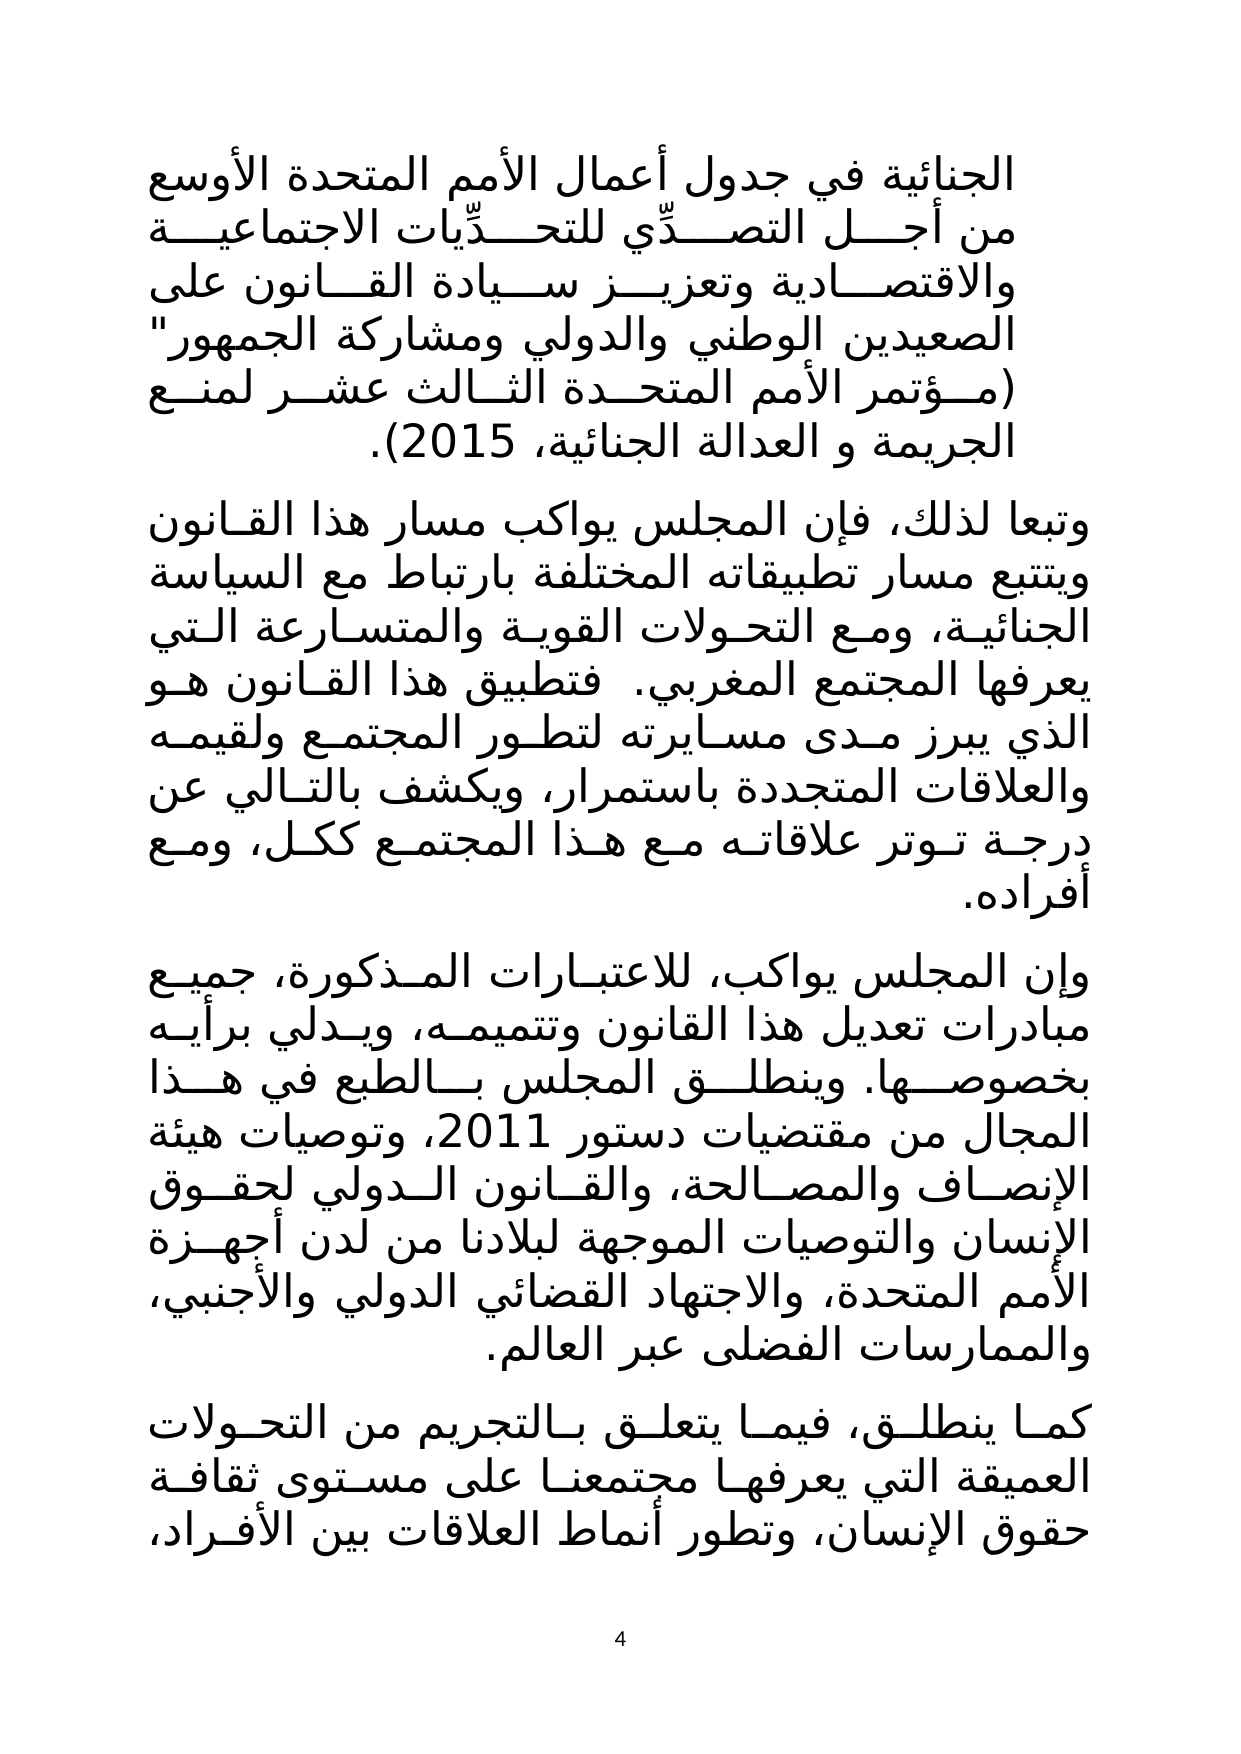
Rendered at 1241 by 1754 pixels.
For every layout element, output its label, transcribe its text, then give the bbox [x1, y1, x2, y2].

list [148, 148, 1055, 468]
text وتبعا لذلك، فإن المجلس يواكب مسار هذا القانون ويتتبع مسار تطبيقاته المختلفة بارتباط مع السياسة الجنائية، ومع التحولات القوية والمتسارعة التي يعرفها المجتمع المغربي. فتطبيق هذا القانون هو الذي يبرز مدى مسايرته لتطور المجتمع ولقيمه والعلاقات المتجددة باستمرار، ويكشف بالتالي عن درجة توتر علاقاته مع هذا المجتمع ككل، ومع أفراده. [148, 493, 1092, 919]
text وإن المجلس يواكب، للاعتبارات المذكورة، جميع مبادرات تعديل هذا القانون وتتميمه، ويدلي برأيه بخصوصها. وينطلق المجلس بالطبع في هذا المجال من مقتضيات دستور 2011، وتوصيات هيئة الإنصاف والمصالحة، والقانون الدولي لحقوق الإنسان والتوصيات الموجهة لبلادنا من لدن أجهزة الأمم المتحدة، والاجتهاد القضائي الدولي والأجنبي، والممارسات الفضلى عبر العالم. [148, 944, 1092, 1371]
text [148, 1396, 1092, 1556]
